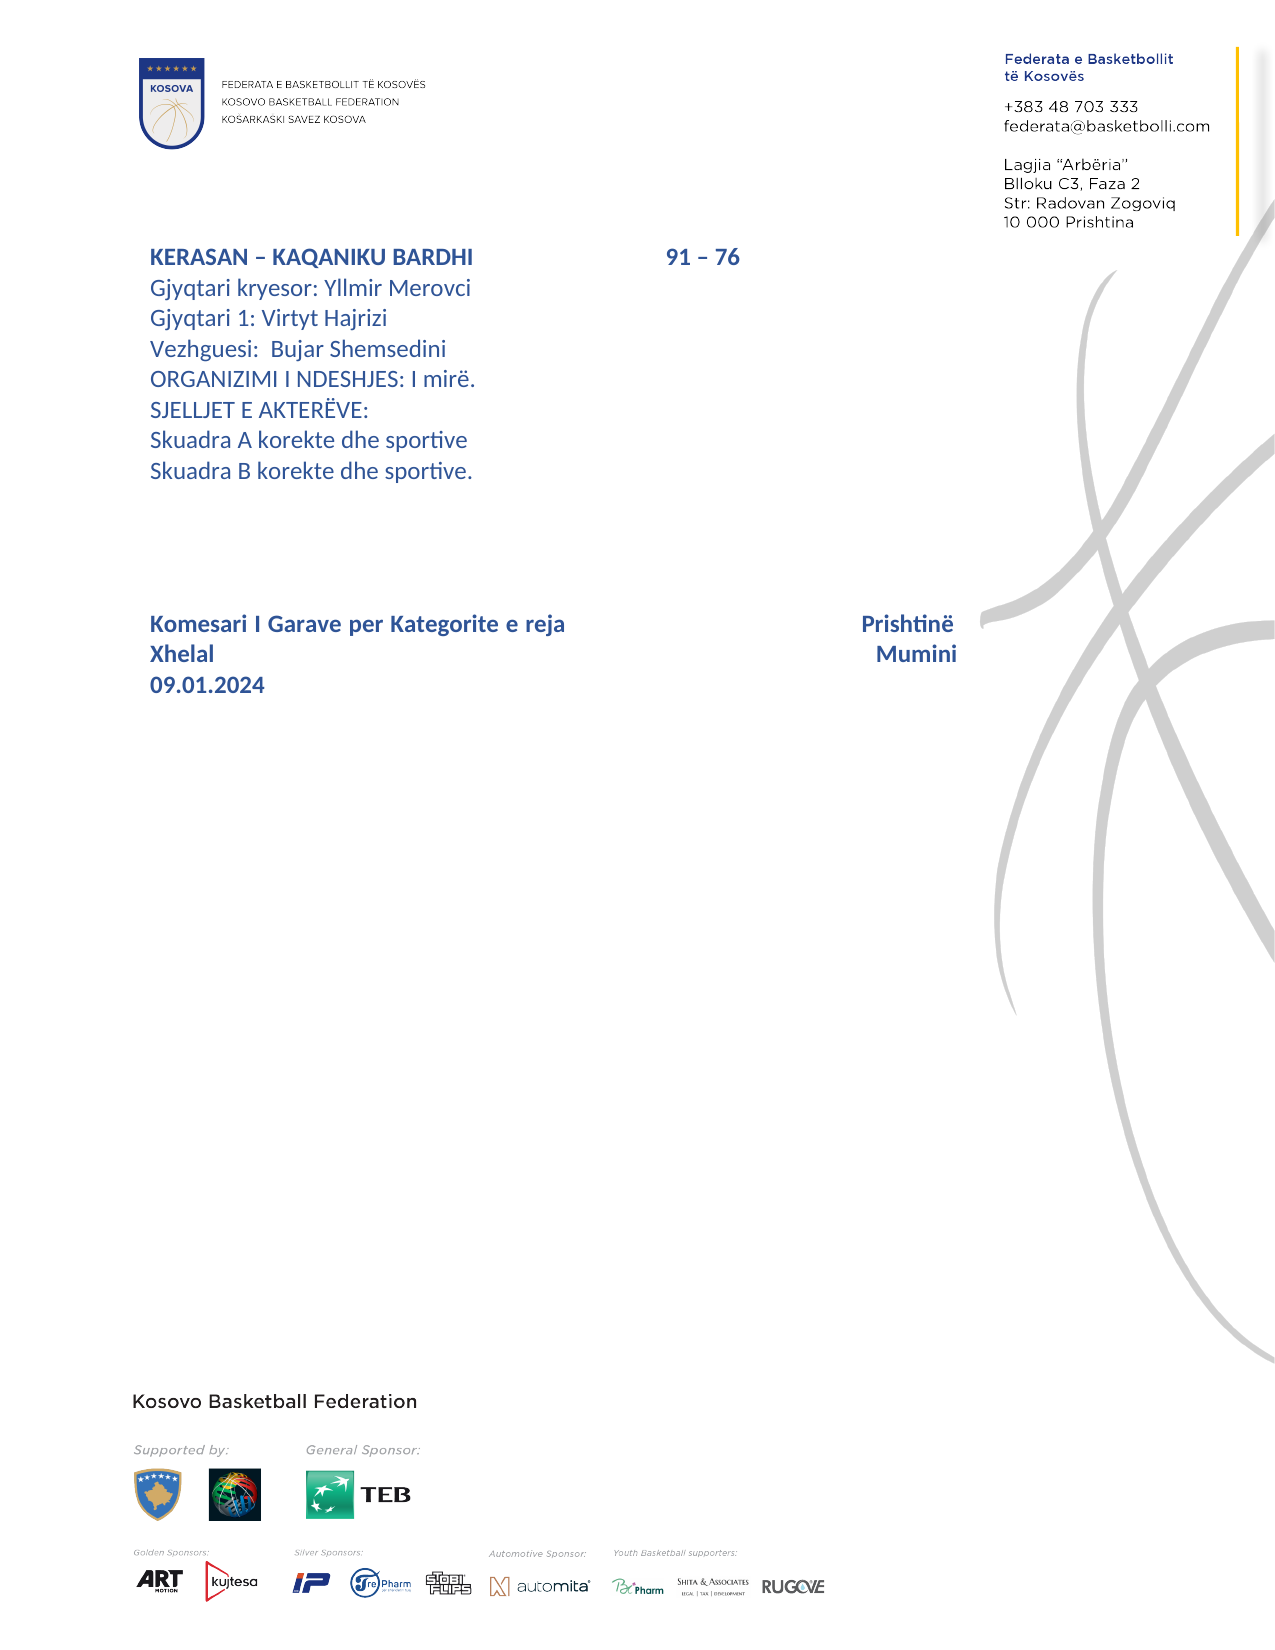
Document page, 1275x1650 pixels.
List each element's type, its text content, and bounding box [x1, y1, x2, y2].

text KERASAN – KAQANIKU BARDHI 91 – 76 [150, 242, 976, 272]
picture [96, 0, 460, 222]
text ORGANIZIMI I NDESHJES: I mirë. [150, 364, 976, 394]
picture [28, 1339, 938, 1650]
text Gjyqtari 1: Virtyt Hajrizi [150, 303, 976, 333]
text Skuadra A korekte dhe sportive [150, 425, 976, 455]
text Vezhguesi: Bujar Shemsedini [150, 333, 976, 364]
text Skuadra B korekte dhe sportive. [150, 455, 976, 486]
text Gjyqtari kryesor: Yllmir Merovci [150, 272, 976, 303]
text SJELLJET E AKTERËVE: [150, 394, 976, 425]
picture [976, 28, 1275, 1377]
text Komesari I Garave per Kategorite e reja Prishtinë Xhelal Mumini 09.01.2024 [150, 608, 976, 699]
